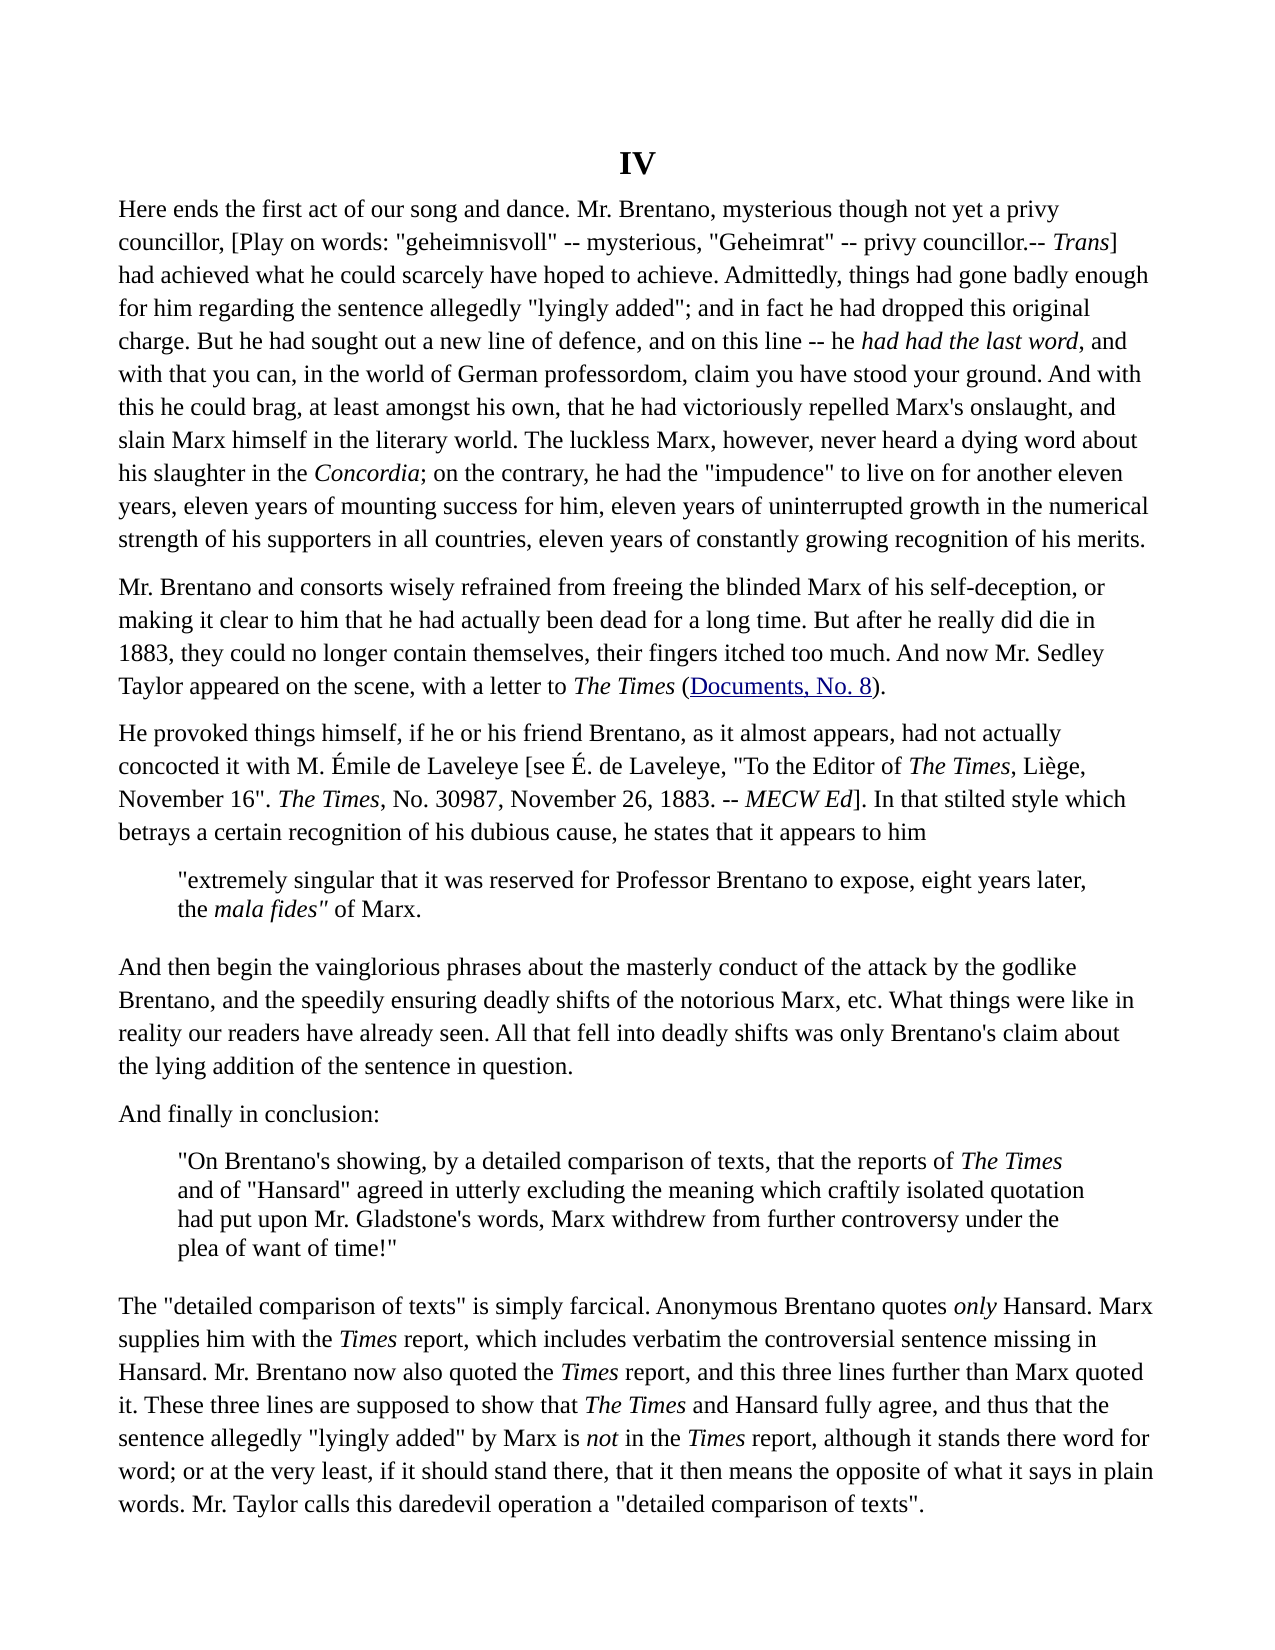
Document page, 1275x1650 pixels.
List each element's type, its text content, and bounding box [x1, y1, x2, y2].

text And then begin the vainglorious phrases about the masterly conduct of the attack by the godlike Brentano, and the speedily ensuring deadly shifts of the notorious Marx, etc. What things were like in reality our readers have already seen. All that fell into deadly shifts was only Brentano's claim about the lying addition of the sentence in question. [118, 952, 1157, 1080]
text Here ends the first act of our song and dance. Mr. Brentano, mysterious though not yet a privy councillor, [Play on words: "geheimnisvoll" -- mysterious, "Geheimrat" -- privy councillor.-- Trans] had achieved what he could scarcely have hoped to achieve. Admittedly, things had gone badly enough for him regarding the sentence allegedly "lyingly added"; and in fact he had dropped this original charge. But he had sought out a new line of defence, and on this line -- he had had the last word, and with that you can, in the world of German professordom, claim you have stood your ground. And with this he could brag, at least amongst his own, that he had victoriously repelled Marx's onslaught, and slain Marx himself in the literary world. The luckless Marx, however, never heard a dying word about his slaughter in the Concordia; on the contrary, he had the "impudence" to live on for another eleven years, eleven years of mounting success for him, eleven years of uninterrupted growth in the numerical strength of his supporters in all countries, eleven years of constantly growing recognition of his merits. [118, 194, 1157, 553]
subtitle IV [118, 143, 1157, 181]
text And finally in conclusion: [118, 1099, 1157, 1127]
text Mr. Brentano and consorts wisely refrained from freeing the blinded Marx of his self-deception, or making it clear to him that he had actually been dead for a long time. But after he really did die in 1883, they could no longer contain themselves, their fingers itched too much. And now Mr. Sedley Taylor appeared on the scene, with a letter to The Times (Documents, No. 8). [118, 572, 1157, 699]
text He provoked things himself, if he or his friend Brentano, as it almost appears, had not actually concocted it with M. Émile de Laveleye [see É. de Laveleye, "To the Editor of The Times, Liège, November 16". The Times, No. 30987, November 26, 1883. -- MECW Ed]. In that stilted style which betrays a certain recognition of his dubious cause, he states that it appears to him [118, 718, 1157, 846]
text "On Brentano's showing, by a detailed comparison of texts, that the reports of The Times and of "Hansard" agreed in utterly excluding the meaning which craftily isolated quotation had put upon Mr. Gladstone's words, Marx withdrew from further controversy under the plea of want of time!" [177, 1146, 1098, 1261]
text "extremely singular that it was reserved for Professor Brentano to expose, eight years later, the mala fides" of Marx. [177, 865, 1098, 923]
text The "detailed comparison of texts" is simply farcical. Anonymous Brentano quotes only Hansard. Marx supplies him with the Times report, which includes verbatim the controversial sentence missing in Hansard. Mr. Brentano now also quoted the Times report, and this three lines further than Marx quoted it. These three lines are supposed to show that The Times and Hansard fully agree, and thus that the sentence allegedly "lyingly added" by Marx is not in the Times report, although it stands there word for word; or at the very least, if it should stand there, that it then means the opposite of what it says in plain words. Mr. Taylor calls this daredevil operation a "detailed comparison of texts". [118, 1291, 1157, 1518]
